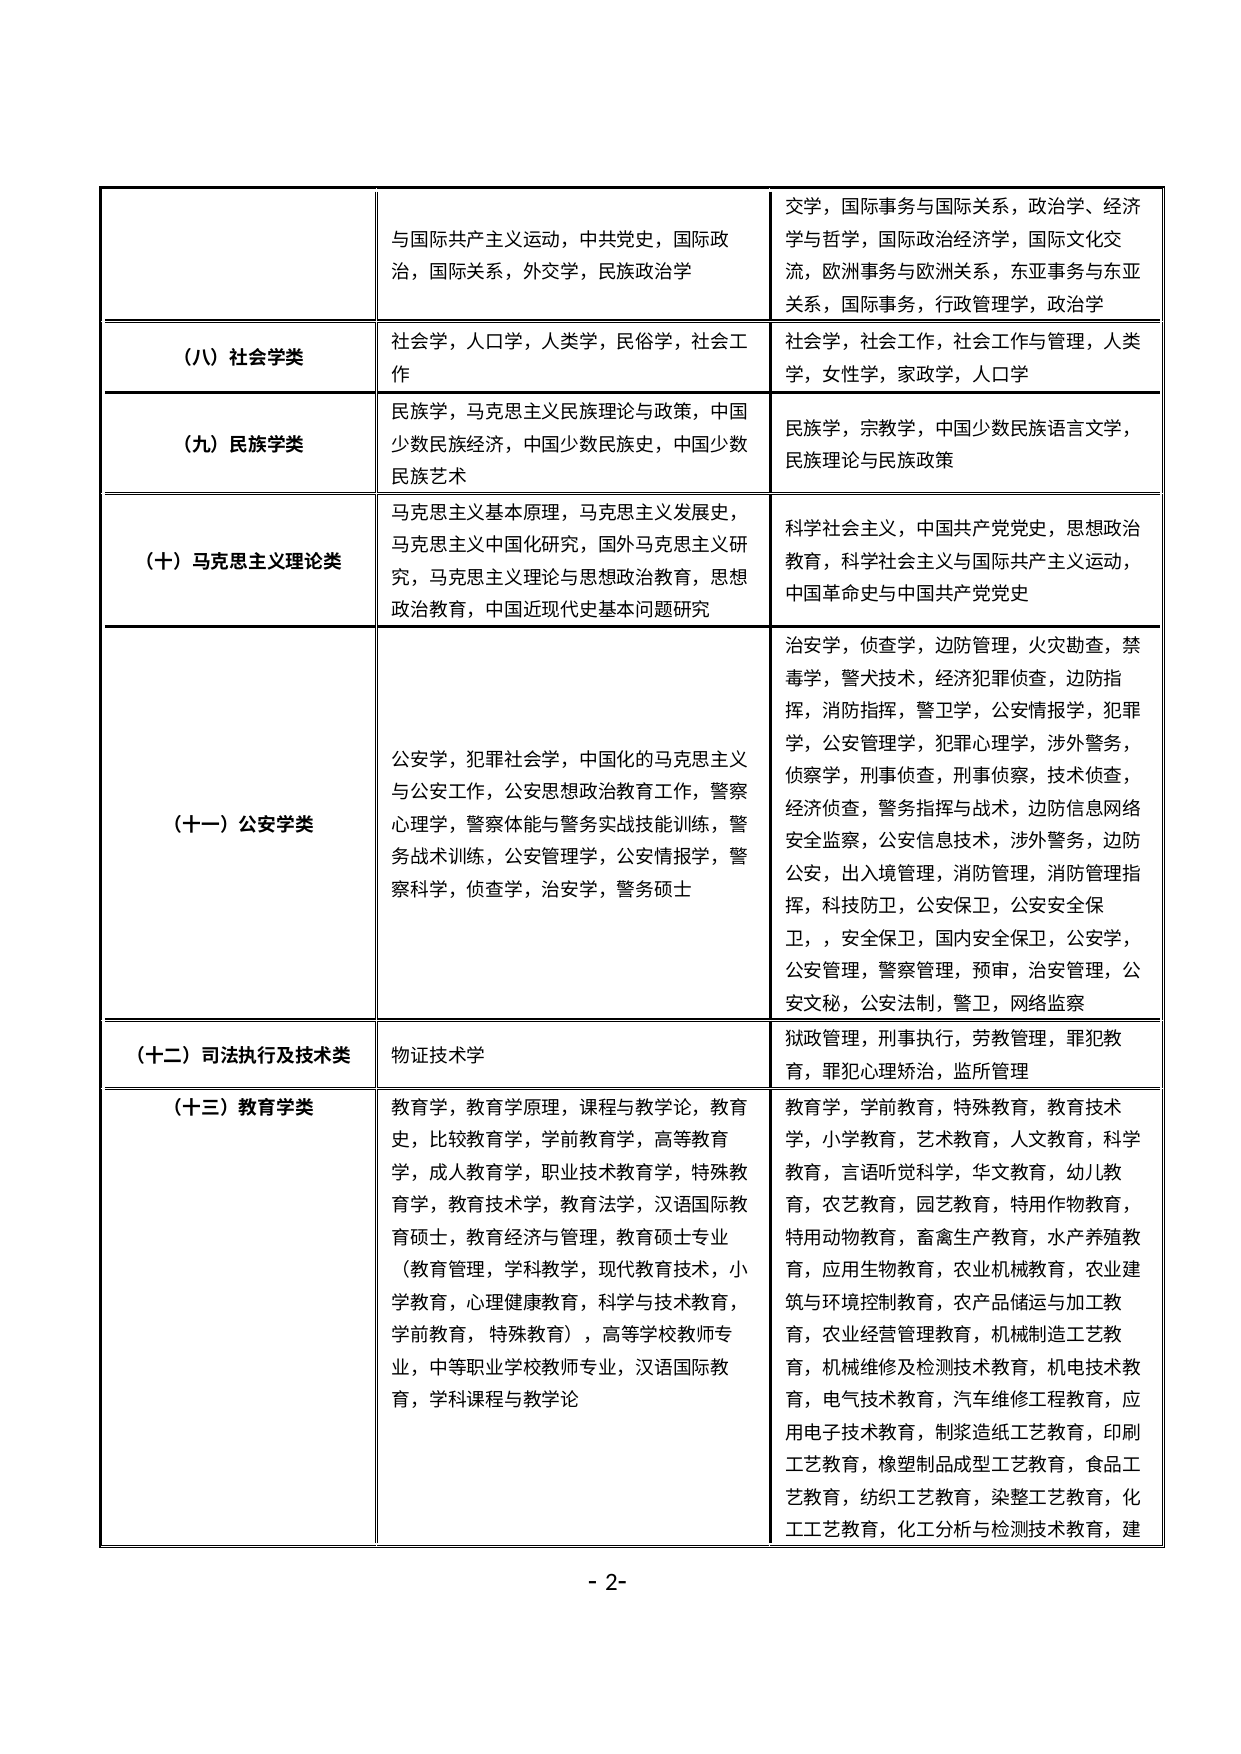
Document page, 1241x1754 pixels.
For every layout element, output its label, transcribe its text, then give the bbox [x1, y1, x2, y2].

table_cell 民族学，宗教学，中国少数民族语言文学，民族理论与民族政策 [772, 391, 1162, 492]
table_cell （八）社会学类 [102, 319, 375, 391]
table_cell 公安学，犯罪社会学，中国化的马克思主义与公安工作，公安思想政治教育工作，警察心理学，警察体能与警务实战技能训练，警务战术训练，公安管理学，公安情报学，警察科学，侦查学，治安学，警务硕士 [378, 628, 769, 1018]
table_cell （十三）教育学类 [102, 1086, 377, 1545]
table_cell 狱政管理，刑事执行，劳教管理，罪犯教育，罪犯心理矫治，监所管理 [772, 1018, 1162, 1086]
table_cell （十二）司法执行及技术类 [102, 1018, 375, 1086]
table_cell 科学社会主义，中国共产党党史，思想政治教育，科学社会主义与国际共产主义运动，中国革命史与中国共产党党史 [770, 492, 1163, 625]
table_cell 民族学，马克思主义民族理论与政策，中国少数民族经济，中国少数民族史，中国少数民族艺术 [378, 394, 769, 492]
table_cell （十一）公安学类 [102, 625, 375, 1018]
table_cell 社会学，人口学，人类学，民俗学，社会工作 [378, 323, 769, 391]
table_cell （七）政治学类 [102, 189, 377, 319]
table_cell （十）马克思主义理论类 [101, 492, 377, 625]
table_cell 物证技术学 [378, 1022, 769, 1086]
table_cell 马克思主义基本原理，马克思主义发展史，马克思主义中国化研究，国外马克思主义研究，马克思主义理论与思想政治教育，思想政治教育，中国近现代史基本问题研究 [378, 495, 769, 625]
table_cell （九）民族学类 [102, 391, 375, 492]
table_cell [770, 189, 1162, 319]
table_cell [770, 1086, 1162, 1545]
table_cell 治安学，侦查学，边防管理，火灾勘查，禁毒学，警犬技术，经济犯罪侦查，边防指挥，消防指挥，警卫学，公安情报学，犯罪学，公安管理学，犯罪心理学，涉外警务，侦察学，刑事侦查，刑事侦察，技术侦查，经济侦查，警务指挥与战术，边防信息网络安全监察，公安信息技术，涉外警务，边防公安，出入境管理，消防管理，消防管理指挥，科技防卫，公安保卫，公安安全保卫，，安全保卫，国内安全保卫，公安学，公安管理，警察管理，预审，治安管理，公安文秘，公安法制，警卫，网络监察 [772, 625, 1162, 1018]
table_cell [377, 188, 770, 319]
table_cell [377, 1090, 770, 1545]
table_cell 社会学，社会工作，社会工作与管理，人类学，女性学，家政学，人口学 [772, 319, 1162, 391]
